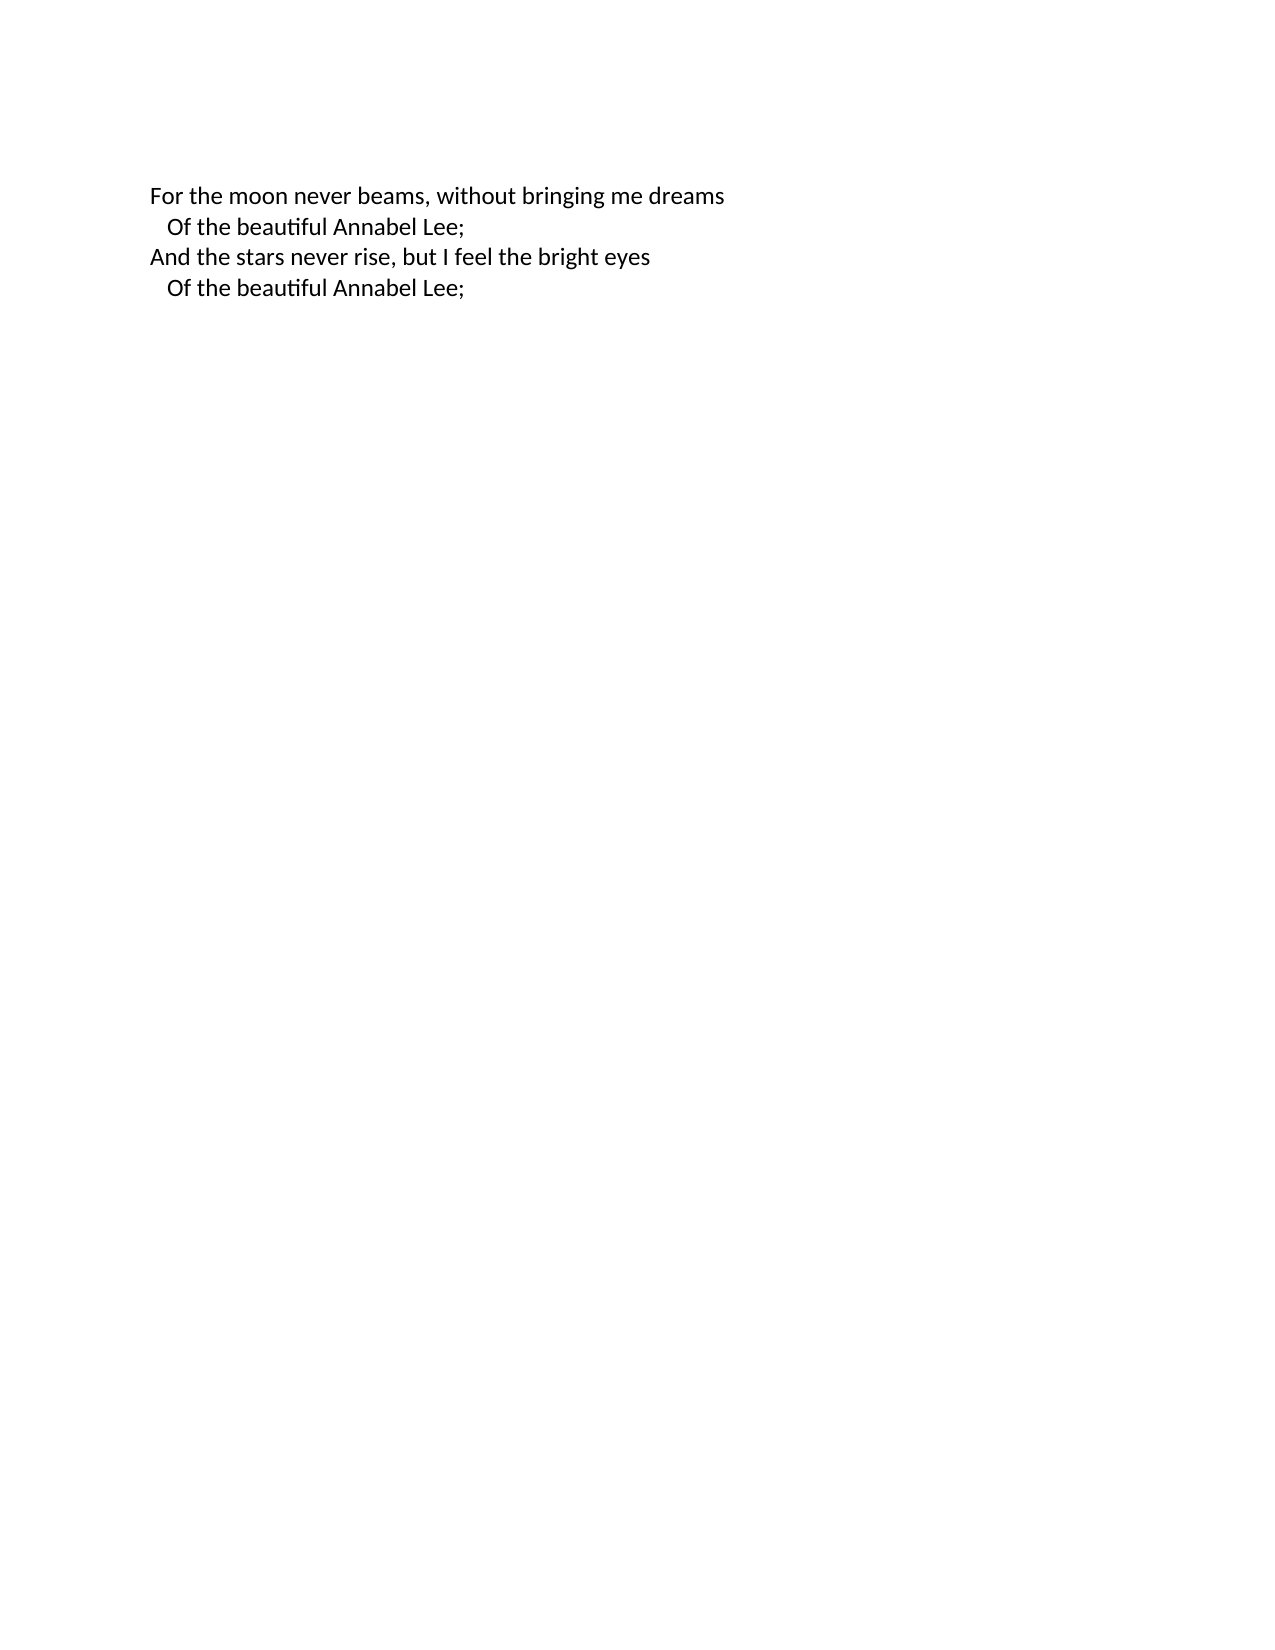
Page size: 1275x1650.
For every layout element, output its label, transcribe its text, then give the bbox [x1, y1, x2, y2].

text And the stars never rise, but I feel the bright eyes [150, 242, 1125, 272]
text Of the beautiful Annabel Lee; [150, 211, 1125, 242]
text Of the beautiful Annabel Lee; [150, 272, 1125, 303]
text For the moon never beams, without bringing me dreams [150, 181, 1125, 211]
